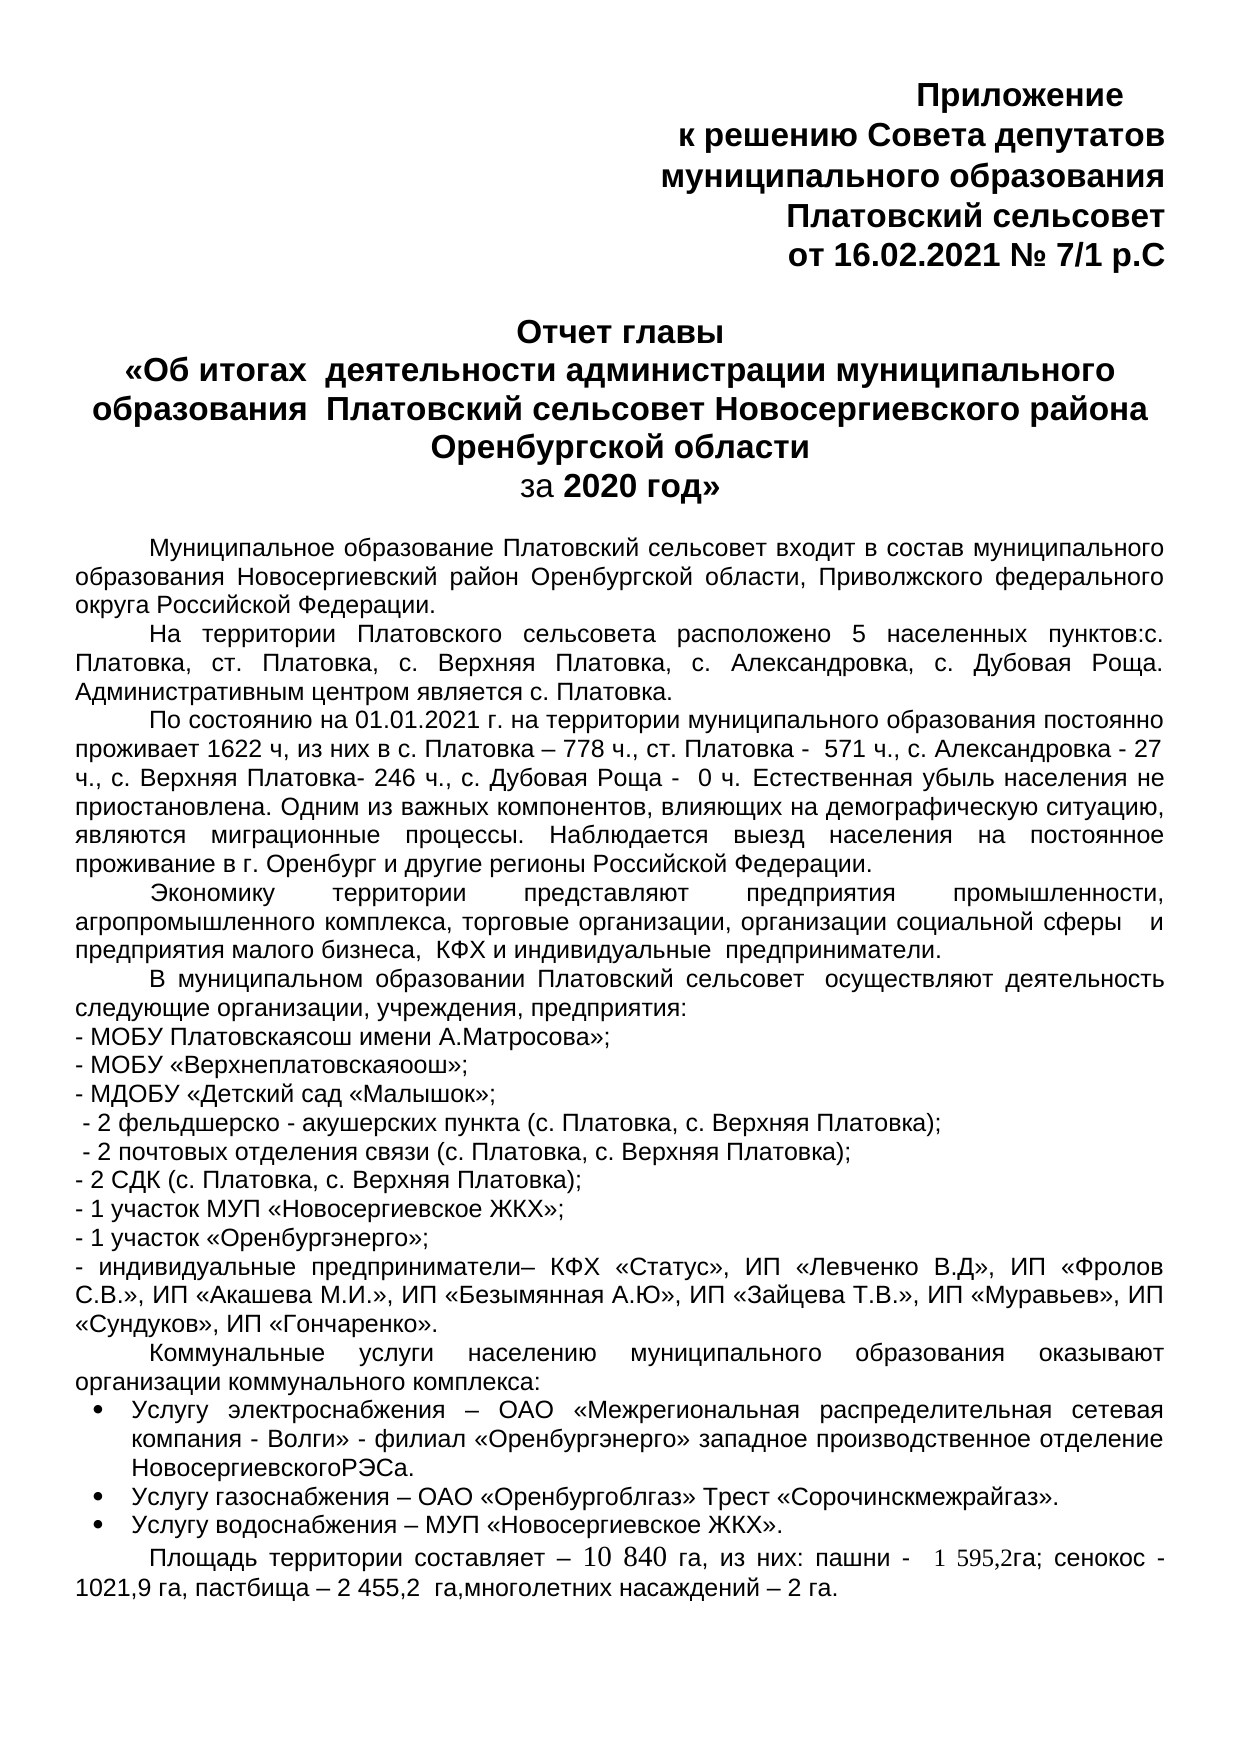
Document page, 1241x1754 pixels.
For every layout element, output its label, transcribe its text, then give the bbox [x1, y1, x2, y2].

text На территории Платовского сельсовета расположено 5 населенных пунктов:с. Платовка, ст. Платовка, с. Верхняя Платовка, с. Александровка, с. Дубовая Роща. Административным центром является с. Платовка. [75, 619, 1165, 705]
text - 2 СДК (с. Платовка, с. Верхняя Платовка); [75, 1165, 1165, 1194]
text от 16.02.2021 № 7/1 р.С [75, 235, 1165, 273]
list Услугу газоснабжения – ОАО «Оренбургоблгаз» Трест «Сорочинскмежрайгаз». [94, 1482, 1165, 1511]
text Экономику территории представляют предприятия промышленности, агропромышленного комплекса, торговые организации, организации социальной сферы и предприятия малого бизнеса, КФХ и индивидуальные предприниматели. [75, 878, 1165, 964]
text - индивидуальные предприниматели– КФХ «Статус», ИП «Левченко В.Д», ИП «Фролов С.В.», ИП «Акашева М.И.», ИП «Безымянная А.Ю», ИП «Зайцева Т.В.», ИП «Муравьев», ИП «Сундуков», ИП «Гончаренко». [75, 1252, 1165, 1338]
text - 1 участок «Оренбургэнерго»; [75, 1223, 1165, 1252]
text Платовский сельсовет [75, 197, 1165, 235]
text к решению Совета депутатов [75, 116, 1165, 154]
text Муниципальное образование Платовский сельсовет входит в состав муниципального образования Новосергиевский район Оренбургской области, Приволжского федерального округа Российской Федерации. [75, 533, 1165, 619]
text - МОБУ Платовскаясош имени А.Матросова»; - МОБУ «Верхнеплатовскаяоош»; - МДОБУ «Детский сад «Малышок»; [75, 1022, 1165, 1108]
text - 1 участок МУП «Новосергиевское ЖКХ»; [75, 1194, 1165, 1223]
list Услугу электроснабжения – ОАО «Межрегиональная распределительная сетевая компания - Волги» - филиал «Оренбургэнерго» западное производственное отделение НовосергиевскогоРЭСа. [94, 1395, 1165, 1482]
text - 2 почтовых отделения связи (с. Платовка, с. Верхняя Платовка); [75, 1137, 1165, 1165]
text Площадь территории составляет – 10 840 га, из них: пашни - 1 595,2га; сенокос - 1021,9 га, пастбища – 2 455,2 га,многолетних насаждений – 2 га. [75, 1539, 1165, 1602]
text В муниципальном образовании Платовский сельсовет осуществляют деятельность следующие организации, учреждения, предприятия: [75, 964, 1165, 1022]
text По состоянию на 01.01.2021 г. на территории муниципального образования постоянно проживает 1622 ч, из них в с. Платовка – 778 ч., ст. Платовка - 571 ч., с. Александровка - 27 ч., с. Верхняя Платовка- 246 ч., с. Дубовая Роща - 0 ч. Естественная убыль населения не приостановлена. Одним из важных компонентов, влияющих на демографическую ситуацию, являются миграционные процессы. Наблюдается выезд населения на постоянное проживание в г. Оренбург и другие регионы Российской Федерации. [75, 705, 1165, 878]
text за 2020 год» [75, 466, 1165, 504]
text муниципального образования [75, 156, 1165, 194]
text Приложение [75, 75, 1123, 113]
text «Об итогах деятельности администрации муниципального образования Платовский сельсовет Новосергиевского района Оренбургской области [75, 350, 1165, 466]
text Отчет главы [75, 312, 1165, 350]
list Услугу водоснабжения – МУП «Новосергиевское ЖКХ». [94, 1511, 1165, 1539]
text - 2 фельдшерско - акушерских пункта (с. Платовка, с. Верхняя Платовка); [75, 1108, 1165, 1137]
text Коммунальные услуги населению муниципального образования оказывают организации коммунального комплекса: [75, 1338, 1165, 1395]
